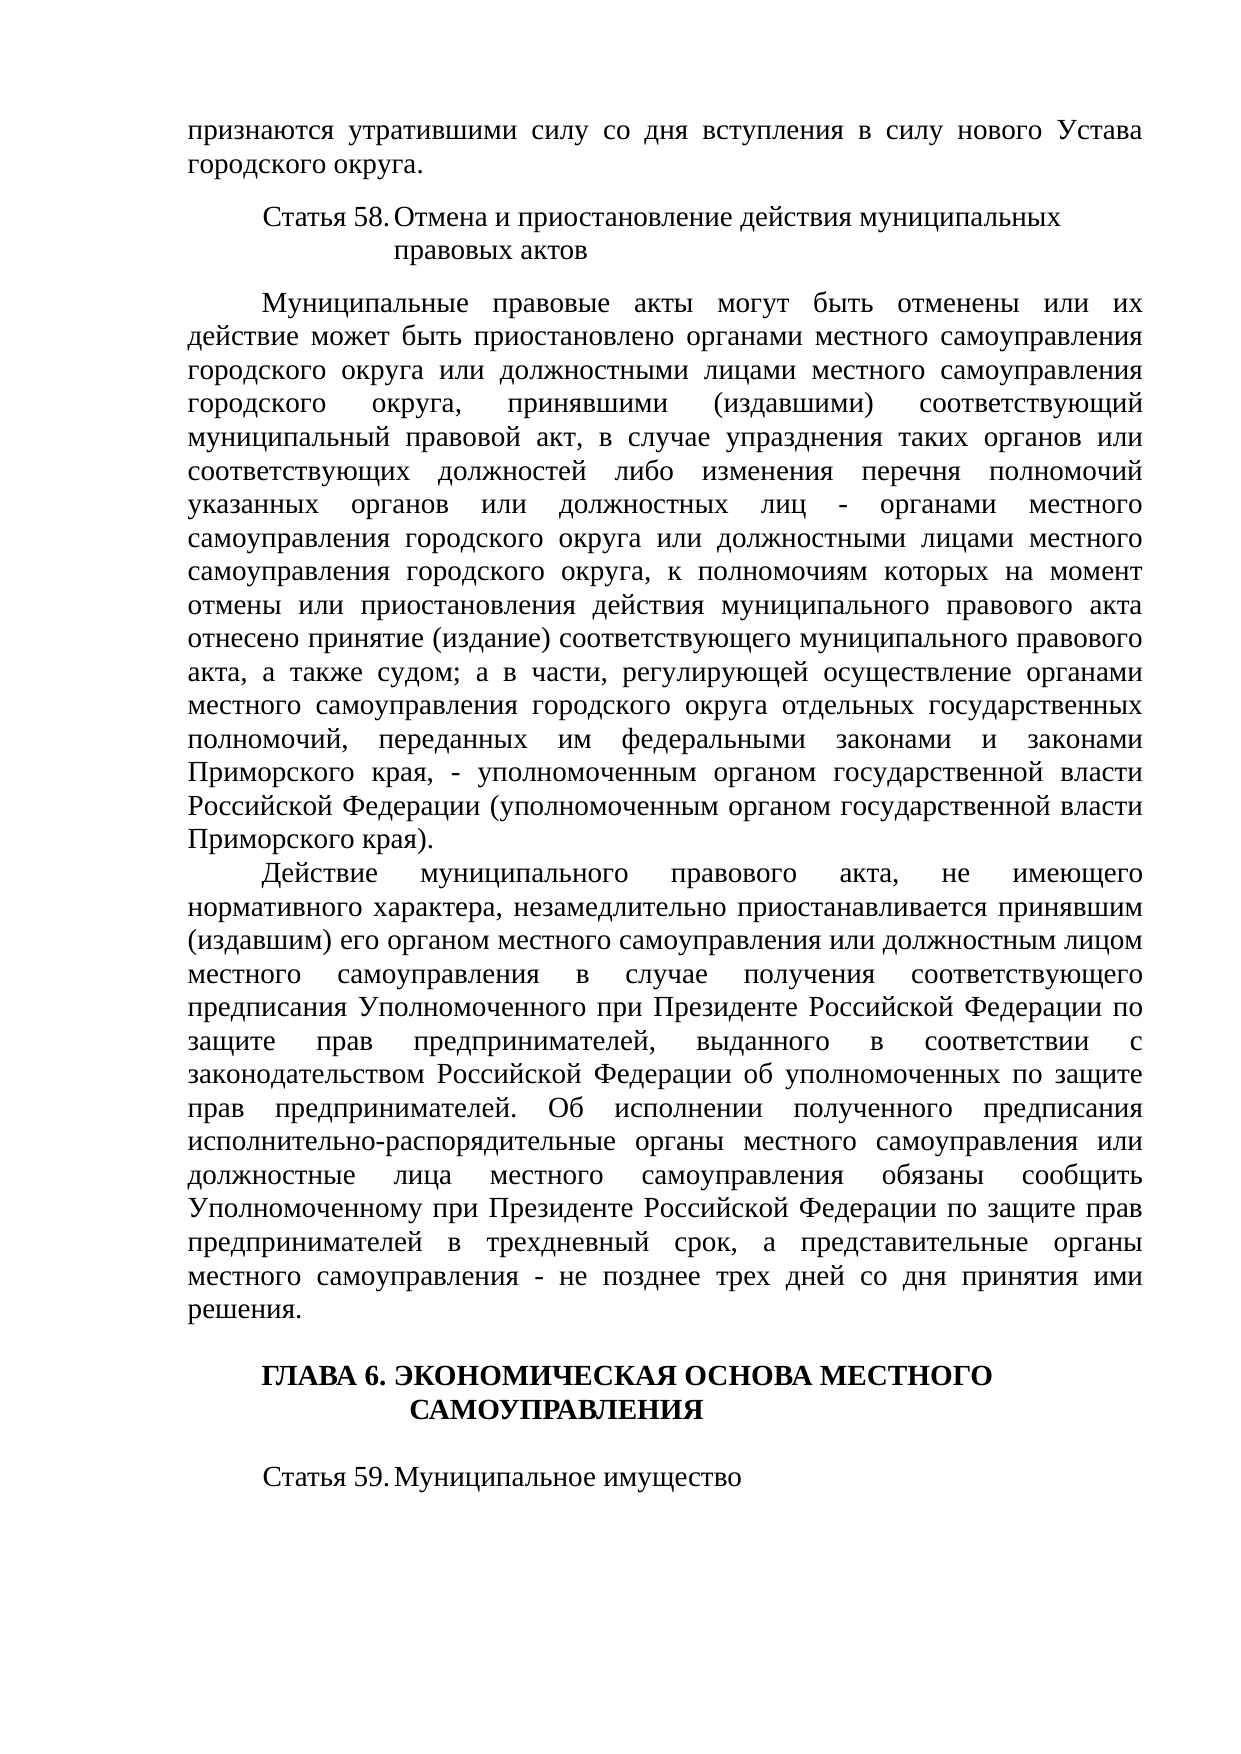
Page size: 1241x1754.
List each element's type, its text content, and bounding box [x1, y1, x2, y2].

text Действие муниципального правового акта, не имеющего нормативного характера, незамедлительно приостанавливается принявшим (издавшим) его органом местного самоуправления или должностным лицом местного самоуправления в случае получения соответствующего предписания Уполномоченного при Президенте Российской Федерации по защите прав предпринимателей, выданного в соответствии с законодательством Российской Федерации об уполномоченных по защите прав предпринимателей. Об исполнении полученного предписания исполнительно-распорядительные органы местного самоуправления или должностные лица местного самоуправления обязаны сообщить Уполномоченному при Президенте Российской Федерации по защите прав предпринимателей в трехдневный срок, а представительные органы местного самоуправления - не позднее трех дней со дня принятия ими решения. [187, 855, 1144, 1325]
subtitle Статья 58. Отмена и приостановление действия муниципальных правовых актов [262, 199, 1144, 266]
subtitle Статья 59. Муниципальное имущество [262, 1459, 1144, 1492]
text Муниципальные правовые акты могут быть отменены или их действие может быть приостановлено органами местного самоуправления городского округа или должностными лицами местного самоуправления городского округа, принявшими (издавшими) соответствующий муниципальный правовой акт, в случае упразднения таких органов или соответствующих должностей либо изменения перечня полномочий указанных органов или должностных лиц - органами местного самоуправления городского округа или должностными лицами местного самоуправления городского округа, к полномочиям которых на момент отмены или приостановления действия муниципального правового акта отнесено принятие (издание) соответствующего муниципального правового акта, а также судом; а в части, регулирующей осуществление органами местного самоуправления городского округа отдельных государственных полномочий, переданных им федеральными законами и законами Приморского края, - уполномоченным органом государственной власти Российской Федерации (уполномоченным органом государственной власти Приморского края). [187, 285, 1144, 855]
subtitle ГЛАВА 6. ЭКОНОМИЧЕСКАЯ ОСНОВА МЕСТНОГО САМОУПРАВЛЕНИЯ [261, 1358, 1144, 1425]
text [187, 112, 1144, 179]
